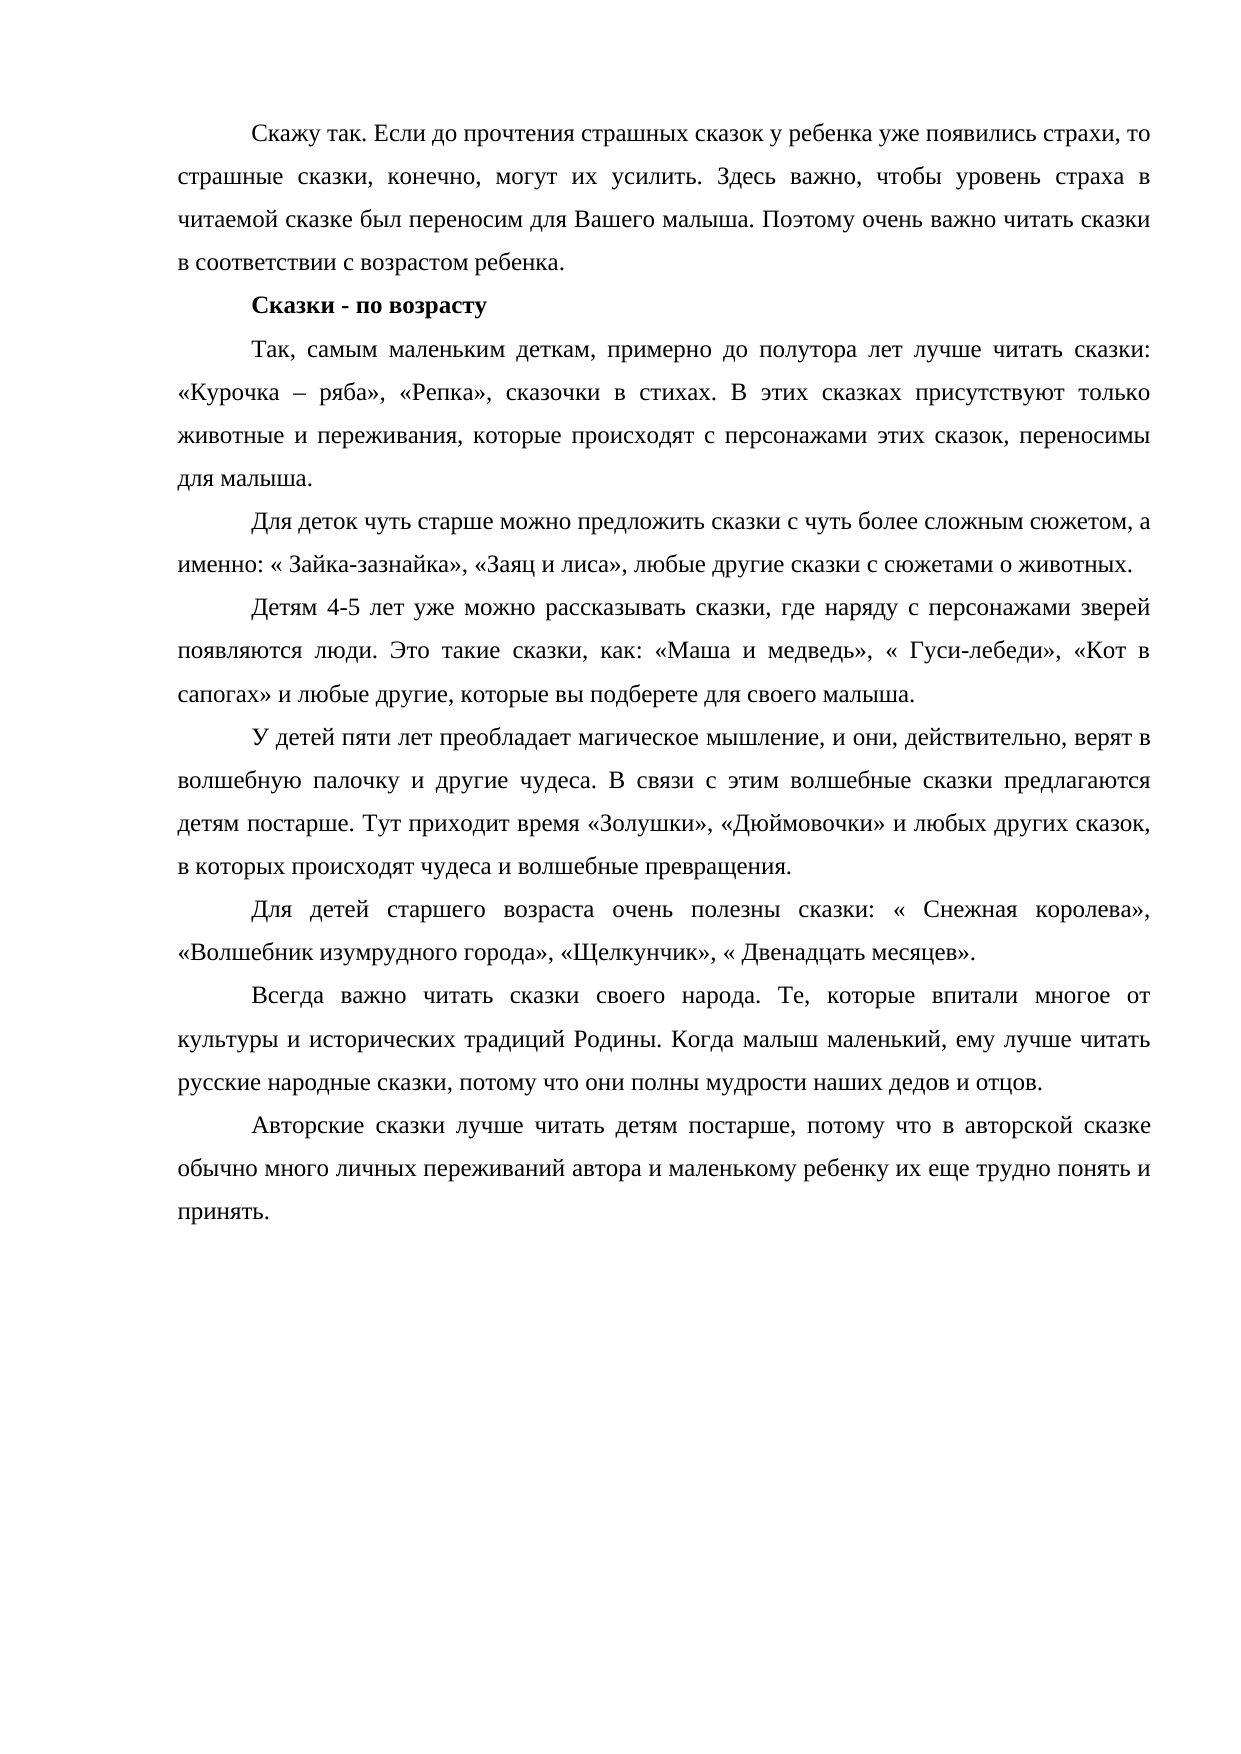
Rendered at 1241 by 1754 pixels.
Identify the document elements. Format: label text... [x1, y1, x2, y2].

text Авторские сказки лучше читать детям постарше, потому что в авторской сказке обычно много личных переживаний автора и маленькому ребенку их еще трудно понять и принять. [177, 1110, 1152, 1225]
text Для детей старшего возраста очень полезны сказки: « Снежная королева», «Волшебник изумрудного города», «Щелкунчик», « Двенадцать месяцев». [177, 894, 1152, 966]
text Сказки - по возрасту [177, 291, 1152, 319]
text У детей пяти лет преобладает магическое мышление, и они, действительно, верят в волшебную палочку и другие чудеса. В связи с этим волшебные сказки предлагаются детям постарше. Тут приходит время «Золушки», «Дюймовочки» и любых других сказок, в которых происходят чудеса и волшебные превращения. [177, 722, 1152, 880]
text Скажу так. Если до прочтения страшных сказок у ребенка уже появились страхи, то страшные сказки, конечно, могут их усилить. Здесь важно, чтобы уровень страха в читаемой сказке был переносим для Вашего малыша. Поэтому очень важно читать сказки в соответствии с возрастом ребенка. [177, 118, 1152, 276]
text Детям 4-5 лет уже можно рассказывать сказки, где наряду с персонажами зверей появляются люди. Это такие сказки, как: «Маша и медведь», « Гуси-лебеди», «Кот в сапогах» и любые другие, которые вы подберете для своего малыша. [177, 592, 1152, 707]
text Для деток чуть старше можно предложить сказки с чуть более сложным сюжетом, а именно: « Зайка-зазнайка», «Заяц и лиса», любые другие сказки с сюжетами о животных. [177, 506, 1152, 578]
text Так, самым маленьким деткам, примерно до полутора лет лучше читать сказки: «Курочка – ряба», «Репка», сказочки в стихах. В этих сказках присутствуют только животные и переживания, которые происходят с персонажами этих сказок, переносимы для малыша. [177, 334, 1152, 492]
text Всегда важно читать сказки своего народа. Те, которые впитали многое от культуры и исторических традиций Родины. Когда малыш маленький, ему лучше читать русские народные сказки, потому что они полны мудрости наших дедов и отцов. [177, 981, 1152, 1096]
